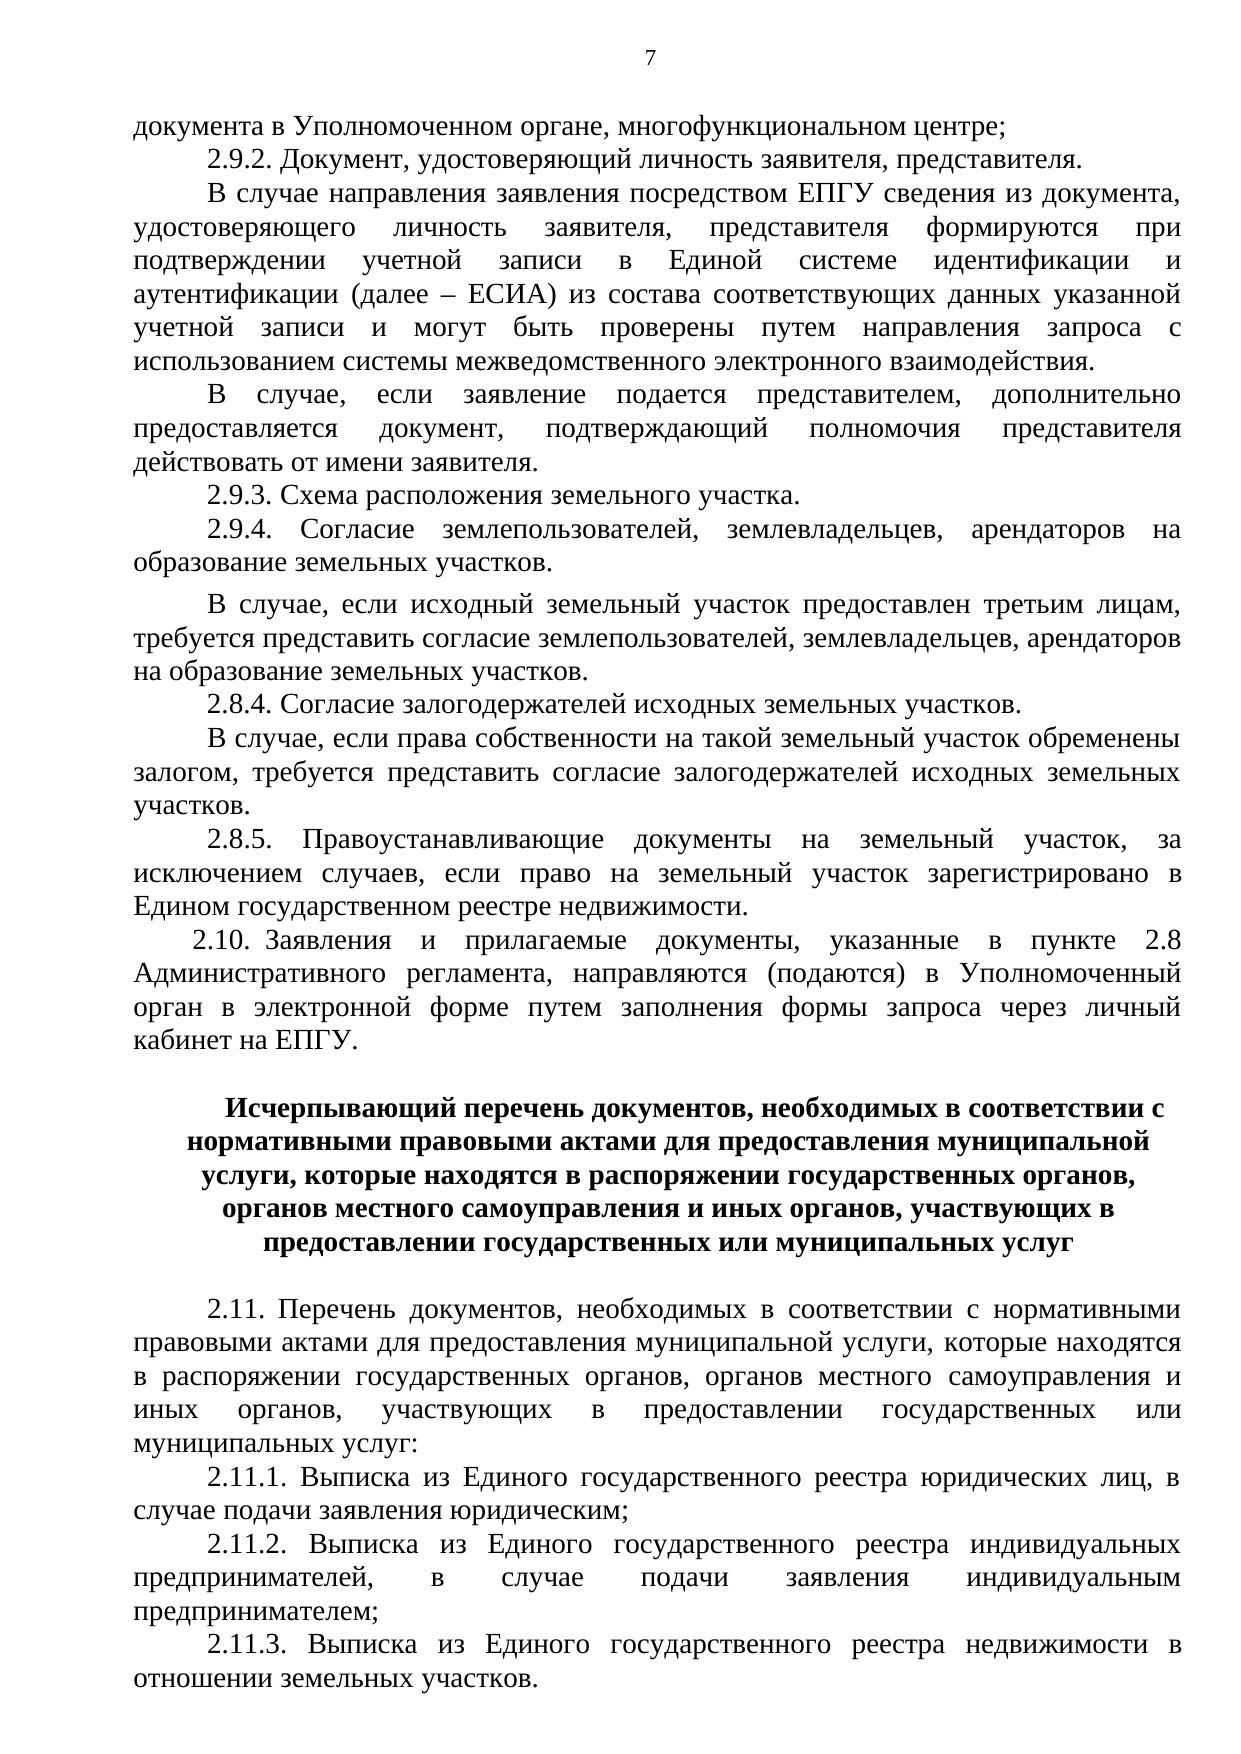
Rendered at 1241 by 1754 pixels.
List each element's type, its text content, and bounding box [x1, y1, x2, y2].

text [133, 108, 1181, 142]
list Перечень документов, необходимых в соответствии с нормативными правовыми актами для предоставления муниципальной услуги, которые находятся в распоряжении государственных органов, органов местного самоуправления и иных органов, участвующих в предоставлении государственных или муниципальных услуг: [133, 1291, 1181, 1459]
list Заявления и прилагаемые документы, указанные в пункте 2.8 Административного регламента, направляются (подаются) в Уполномоченный орган в электронной форме путем заполнения формы запроса через личный кабинет на ЕПГУ. [133, 922, 1181, 1056]
text В случае, если исходный земельный участок предоставлен третьим лицам, требуется представить согласие землепользователей, землевладельцев, арендаторов на образование земельных участков. [133, 586, 1182, 687]
list Схема расположения земельного участка. [207, 477, 1196, 511]
text В случае, если права собственности на такой земельный участок обременены залогом, требуется представить согласие залогодержателей исходных земельных участков. [133, 720, 1181, 821]
text В случае направления заявления посредством ЕПГУ сведения из документа, удостоверяющего личность заявителя, представителя формируются при подтверждении учетной записи в Единой системе идентификации и аутентификации (далее – ЕСИА) из состава соответствующих данных указанной учетной записи и могут быть проверены путем направления запроса с использованием системы межведомственного электронного взаимодействия. [133, 175, 1182, 377]
list Выписка из Единого государственного реестра индивидуальных предпринимателей, в случае подачи заявления индивидуальным предпринимателем; [133, 1526, 1181, 1626]
list Выписка из Единого государственного реестра недвижимости в отношении земельных участков. [133, 1626, 1182, 1693]
list Согласие залогодержателей исходных земельных участков. [207, 687, 1196, 720]
text Исчерпывающий перечень документов, необходимых в соответствии с нормативными правовыми актами для предоставления муниципальной услуги, которые находятся в распоряжении государственных органов, органов местного самоуправления и иных органов, участвующих в предоставлении государственных или муниципальных услуг [171, 1090, 1166, 1258]
list Правоустанавливающие документы на земельный участок, за исключением случаев, если право на земельный участок зарегистрировано в Едином государственном реестре недвижимости. [133, 821, 1182, 922]
list Документ, удостоверяющий личность заявителя, представителя. [207, 142, 1196, 175]
list Выписка из Единого государственного реестра юридических лиц, в случае подачи заявления юридическим; [133, 1459, 1181, 1526]
text В случае, если заявление подается представителем, дополнительно предоставляется документ, подтверждающий полномочия представителя действовать от имени заявителя. [133, 377, 1182, 477]
list Согласие землепользователей, землевладельцев, арендаторов на образование земельных участков. [133, 511, 1181, 578]
